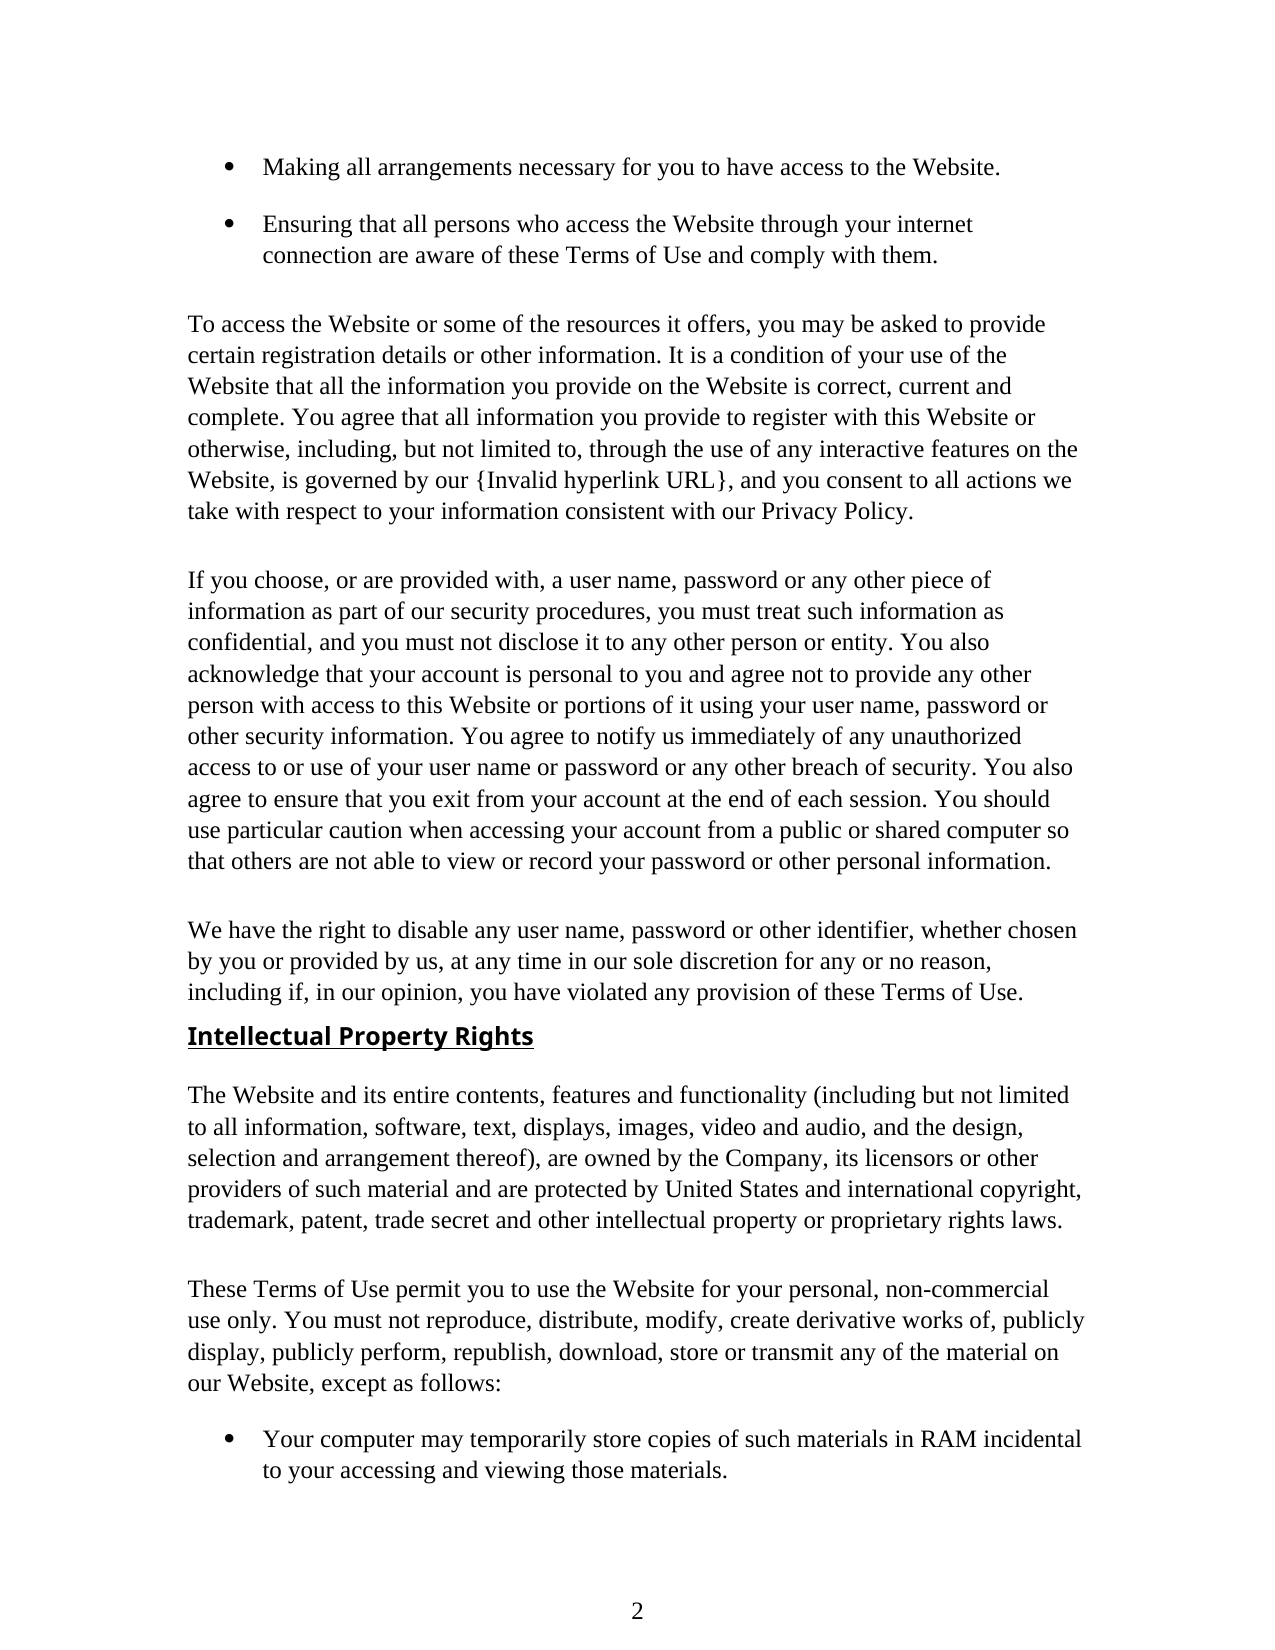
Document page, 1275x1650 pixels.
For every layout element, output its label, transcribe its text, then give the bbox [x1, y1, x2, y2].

title Intellectual Property Rights [187, 1019, 1088, 1053]
text We have the right to disable any user name, password or other identifier, whether chosen by you or provided by us, at any time in our sole discretion for any or no reason, including if, in our opinion, you have violated any provision of these Terms of Use. [187, 912, 1088, 1006]
text Ensuring that all persons who access the Website through your internet connection are aware of these Terms of Use and comply with them. [225, 206, 1088, 269]
text Making all arrangements necessary for you to have access to the Website. [225, 150, 1088, 181]
text Your computer may temporarily store copies of such materials in RAM incidental to your accessing and viewing those materials. [225, 1422, 1088, 1484]
text The Website and its entire contents, features and functionality (including but not limited to all information, software, text, displays, images, video and audio, and the design, selection and arrangement thereof), are owned by the Company, its licensors or other providers of such material and are protected by United States and international copyright, trademark, patent, trade secret and other intellectual property or proprietary rights laws. [187, 1078, 1088, 1234]
text If you choose, or are provided with, a user name, password or any other piece of information as part of our security procedures, you must treat such information as confidential, and you must not disclose it to any other person or entity. You also acknowledge that your account is personal to you and agree not to provide any other person with access to this Website or portions of it using your user name, password or other security information. You agree to notify us immediately of any unauthorized access to or use of your user name or password or any other breach of security. You also agree to ensure that you exit from your account at the end of each session. You should use particular caution when accessing your account from a public or shared computer so that others are not able to view or record your password or other personal information. [187, 562, 1088, 875]
text To access the Website or some of the resources it offers, you may be asked to provide certain registration details or other information. It is a condition of your use of the Website that all the information you provide on the Website is correct, current and complete. You agree that all information you provide to register with this Website or otherwise, including, but not limited to, through the use of any interactive features on the Website, is governed by our {Invalid hyperlink URL}, and you consent to all actions we take with respect to your information consistent with our Privacy Policy. [187, 306, 1088, 525]
text These Terms of Use permit you to use the Website for your personal, non-commercial use only. You must not reproduce, distribute, modify, create derivative works of, publicly display, publicly perform, republish, download, store or transmit any of the material on our Website, except as follows: [187, 1272, 1088, 1397]
